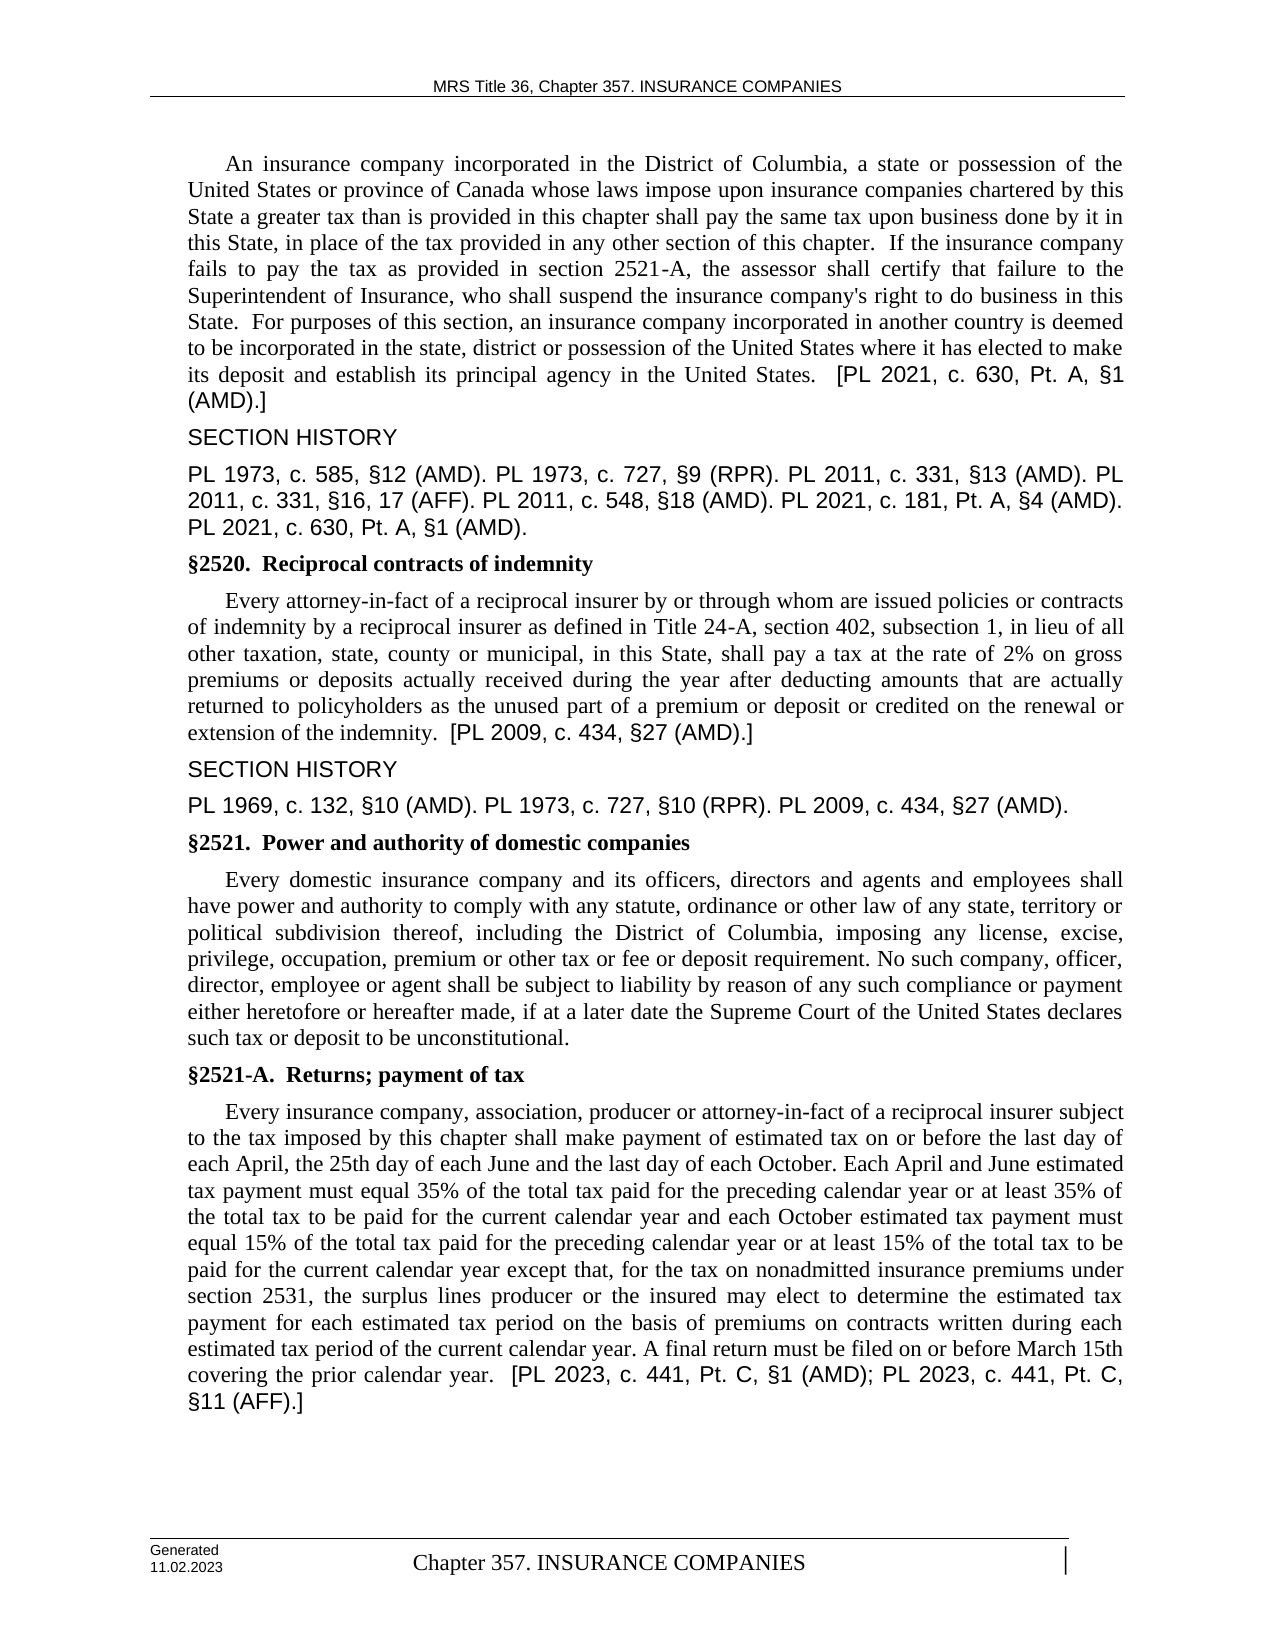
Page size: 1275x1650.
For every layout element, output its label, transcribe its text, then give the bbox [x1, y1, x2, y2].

text SECTION HISTORY [187, 424, 1125, 450]
text §2521-A. Returns; payment of tax [187, 1061, 1125, 1087]
text §2520. Reciprocal contracts of indemnity [187, 550, 1125, 577]
text PL 1973, c. 585, §12 (AMD). PL 1973, c. 727, §9 (RPR). PL 2011, c. 331, §13 (AMD). PL 2011, c. 331, §16, 17 (AFF). PL 2011, c. 548, §18 (AMD). PL 2021, c. 181, Pt. A, §4 (AMD). PL 2021, c. 630, Pt. A, §1 (AMD). [187, 461, 1125, 540]
text SECTION HISTORY [187, 756, 1125, 782]
text Every insurance company, association, producer or attorney-in-fact of a reciprocal insurer subject to the tax imposed by this chapter shall make payment of estimated tax on or before the last day of each April, the 25th day of each June and the last day of each October. Each April and June estimated tax payment must equal 35% of the total tax paid for the preceding calendar year or at least 35% of the total tax to be paid for the current calendar year and each October estimated tax payment must equal 15% of the total tax paid for the preceding calendar year or at least 15% of the total tax to be paid for the current calendar year except that, for the tax on nonadmitted insurance premiums under section 2531, the surplus lines producer or the insured may elect to determine the estimated tax payment for each estimated tax period on the basis of premiums on contracts written during each estimated tax period of the current calendar year. A final return must be filed on or before March 15th covering the prior calendar year. [PL 2023, c. 441, Pt. C, §1 (AMD); PL 2023, c. 441, Pt. C, §11 (AFF).] [187, 1098, 1125, 1414]
text §2521. Power and authority of domestic companies [187, 829, 1125, 856]
text An insurance company incorporated in the District of Columbia, a state or possession of the United States or province of Canada whose laws impose upon insurance companies chartered by this State a greater tax than is provided in this chapter shall pay the same tax upon business done by it in this State, in place of the tax provided in any other section of this chapter. If the insurance company fails to pay the tax as provided in section 2521‑A, the assessor shall certify that failure to the Superintendent of Insurance, who shall suspend the insurance company's right to do business in this State. For purposes of this section, an insurance company incorporated in another country is deemed to be incorporated in the state, district or possession of the United States where it has elected to make its deposit and establish its principal agency in the United States. [PL 2021, c. 630, Pt. A, §1 (AMD).] [187, 150, 1125, 414]
text PL 1969, c. 132, §10 (AMD). PL 1973, c. 727, §10 (RPR). PL 2009, c. 434, §27 (AMD). [187, 792, 1125, 819]
text Every domestic insurance company and its officers, directors and agents and employees shall have power and authority to comply with any statute, ordinance or other law of any state, territory or political subdivision thereof, including the District of Columbia, imposing any license, excise, privilege, occupation, premium or other tax or fee or deposit requirement. No such company, officer, director, employee or agent shall be subject to liability by reason of any such compliance or payment either heretofore or hereafter made, if at a later date the Supreme Court of the United States declares such tax or deposit to be unconstitutional. [187, 866, 1125, 1051]
text Every attorney-in-fact of a reciprocal insurer by or through whom are issued policies or contracts of indemnity by a reciprocal insurer as defined in Title 24‑A, section 402, subsection 1, in lieu of all other taxation, state, county or municipal, in this State, shall pay a tax at the rate of 2% on gross premiums or deposits actually received during the year after deducting amounts that are actually returned to policyholders as the unused part of a premium or deposit or credited on the renewal or extension of the indemnity. [PL 2009, c. 434, §27 (AMD).] [187, 587, 1125, 745]
